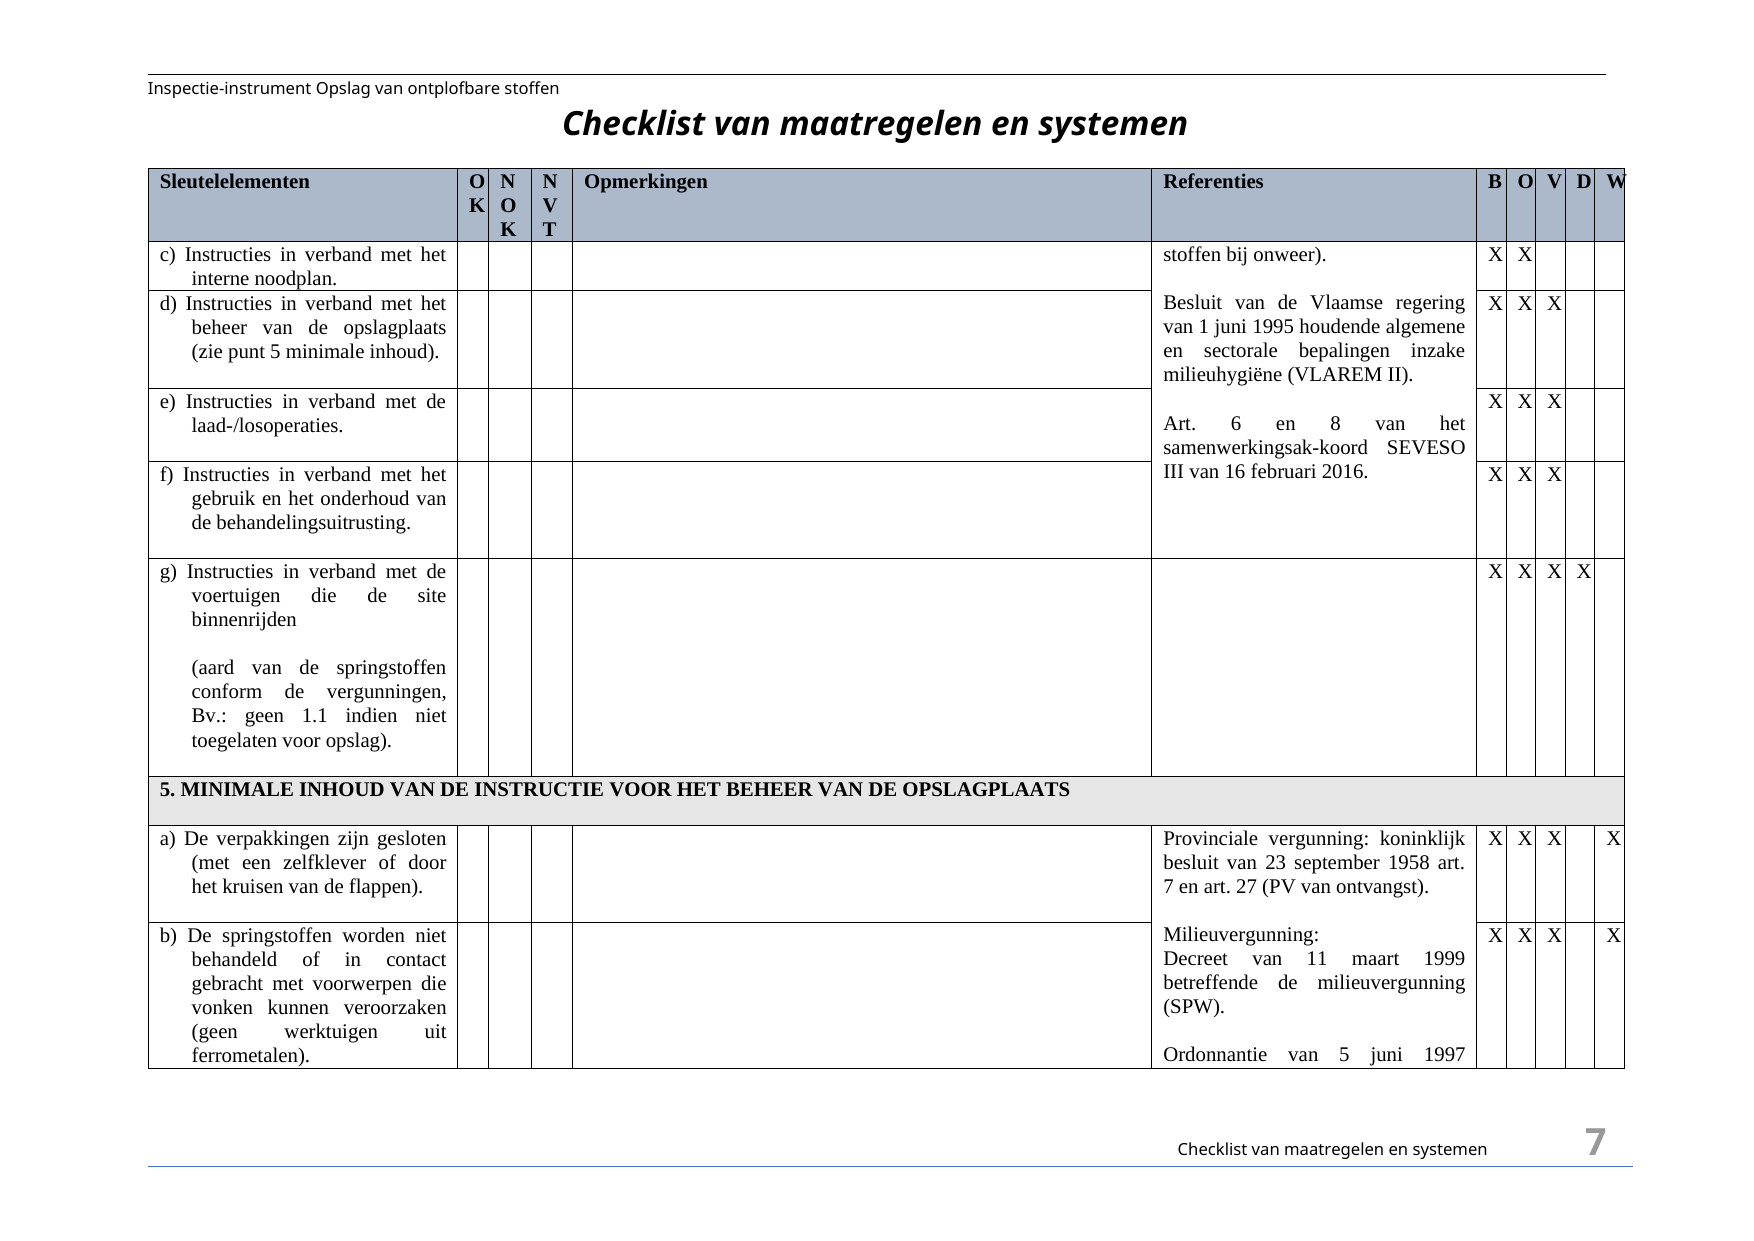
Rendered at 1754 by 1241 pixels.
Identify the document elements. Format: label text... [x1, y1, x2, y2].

table_cell X [1536, 389, 1565, 461]
table_cell [532, 242, 572, 290]
table_header Sleutelelementen [149, 169, 457, 241]
table_cell [532, 389, 572, 461]
table_header O [1507, 169, 1535, 241]
table_cell [489, 462, 531, 558]
table_cell X [1507, 242, 1535, 290]
table_header Opmerkingen [573, 169, 1151, 241]
table_cell [573, 242, 1151, 290]
table_cell X [1477, 291, 1506, 387]
table_cell [532, 291, 572, 387]
table_header V [1536, 169, 1565, 241]
table_cell [1152, 559, 1476, 776]
table_cell f) Instructies in verband met het gebruik en het onderhoud van de behandelingsuitrusting. [149, 462, 457, 558]
table_cell X [1536, 923, 1565, 1067]
table_header W [1595, 169, 1624, 241]
table_cell Provinciale vergunning: koninklijk besluit van 23 september 1958 art. 7 en art. 27 (PV van ontvangst). Milieuvergunning: Decreet van 11 maart 1999 betreffende de milieuvergunning (SPW). Ordonnantie van 5 juni 1997 betreffende de milieuvergunningen (RBC). Besluit van de Vlaamse regering van 1 juni 1995 houdende algemene en sectorale bepalingen inzake milieuhygiëne (VLAREM II) (RF). [1152, 826, 1476, 1067]
table_cell [1536, 242, 1565, 290]
table_cell X [1595, 923, 1624, 1067]
table_cell X [1477, 559, 1506, 776]
table_cell X [1477, 389, 1506, 461]
table_cell [532, 923, 572, 1067]
table_cell [458, 826, 488, 922]
table_cell [1566, 389, 1594, 461]
table_cell d) Instructies in verband met het beheer van de opslagplaats (zie punt 5 minimale inhoud). [149, 291, 457, 387]
table_cell [489, 291, 531, 387]
table_cell [532, 826, 572, 922]
table_header NOK [489, 169, 531, 241]
table_cell X [1477, 242, 1506, 290]
table_cell [458, 462, 488, 558]
table_cell X [1536, 559, 1565, 776]
table_cell [489, 559, 531, 776]
table_cell [1566, 923, 1594, 1067]
table_cell [1595, 242, 1624, 290]
table_cell [458, 559, 488, 776]
table_cell [573, 291, 1151, 387]
table_cell X [1507, 291, 1535, 387]
table_cell [532, 462, 572, 558]
table_cell X [1477, 923, 1506, 1067]
table_cell [458, 291, 488, 387]
table_cell X [1595, 826, 1624, 922]
table_cell [532, 559, 572, 776]
table_cell X [1536, 826, 1565, 922]
table_cell a) De verpakkingen zijn gesloten (met een zelfklever of door het kruisen van de flappen). [149, 826, 457, 922]
table_cell X [1566, 559, 1594, 776]
table_cell X [1536, 291, 1565, 387]
table_cell g) Instructies in verband met de voertuigen die de site binnenrijden (aard van de springstoffen conform de vergunningen, Bv.: geen 1.1 indien niet toegelaten voor opslag). [149, 559, 457, 776]
table_header D [1566, 169, 1594, 241]
table_cell [1595, 559, 1624, 776]
table_cell X [1507, 826, 1535, 922]
table_cell 5. MINIMALE INHOUD VAN DE INSTRUCTIE VOOR HET BEHEER VAN DE OPSLAGPLAATS [149, 777, 1624, 825]
table_cell X [1507, 389, 1535, 461]
table_cell [489, 923, 531, 1067]
table_cell [1595, 291, 1624, 387]
table_cell e) Instructies in verband met de laad-/losoperaties. [149, 389, 457, 461]
table_header Referenties [1152, 169, 1476, 241]
table_cell [489, 389, 531, 461]
table_header OK [458, 169, 488, 241]
table_cell X [1507, 462, 1535, 558]
table_cell [458, 389, 488, 461]
table_cell X [1477, 826, 1506, 922]
table_cell [489, 242, 531, 290]
table_cell [458, 242, 488, 290]
table_header B [1477, 169, 1506, 241]
table_cell X [1507, 923, 1535, 1067]
table_cell [489, 826, 531, 922]
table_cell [149, 923, 457, 1067]
table_cell [458, 923, 488, 1067]
table_cell [573, 826, 1151, 922]
table_cell [573, 923, 1151, 1067]
table_cell [1566, 242, 1594, 290]
table_cell [1595, 462, 1624, 558]
table_cell [1566, 462, 1594, 558]
table_cell [1595, 389, 1624, 461]
table_cell X [1536, 462, 1565, 558]
table_cell [573, 462, 1151, 558]
table_header NVT [532, 169, 572, 241]
table_cell c) Instructies in verband met het interne noodplan. [149, 242, 457, 290]
table_cell [573, 559, 1151, 776]
table_cell X [1507, 559, 1535, 776]
table_cell [1566, 826, 1594, 922]
table_cell [573, 389, 1151, 461]
table_cell [1566, 291, 1594, 387]
table_cell X [1477, 462, 1506, 558]
